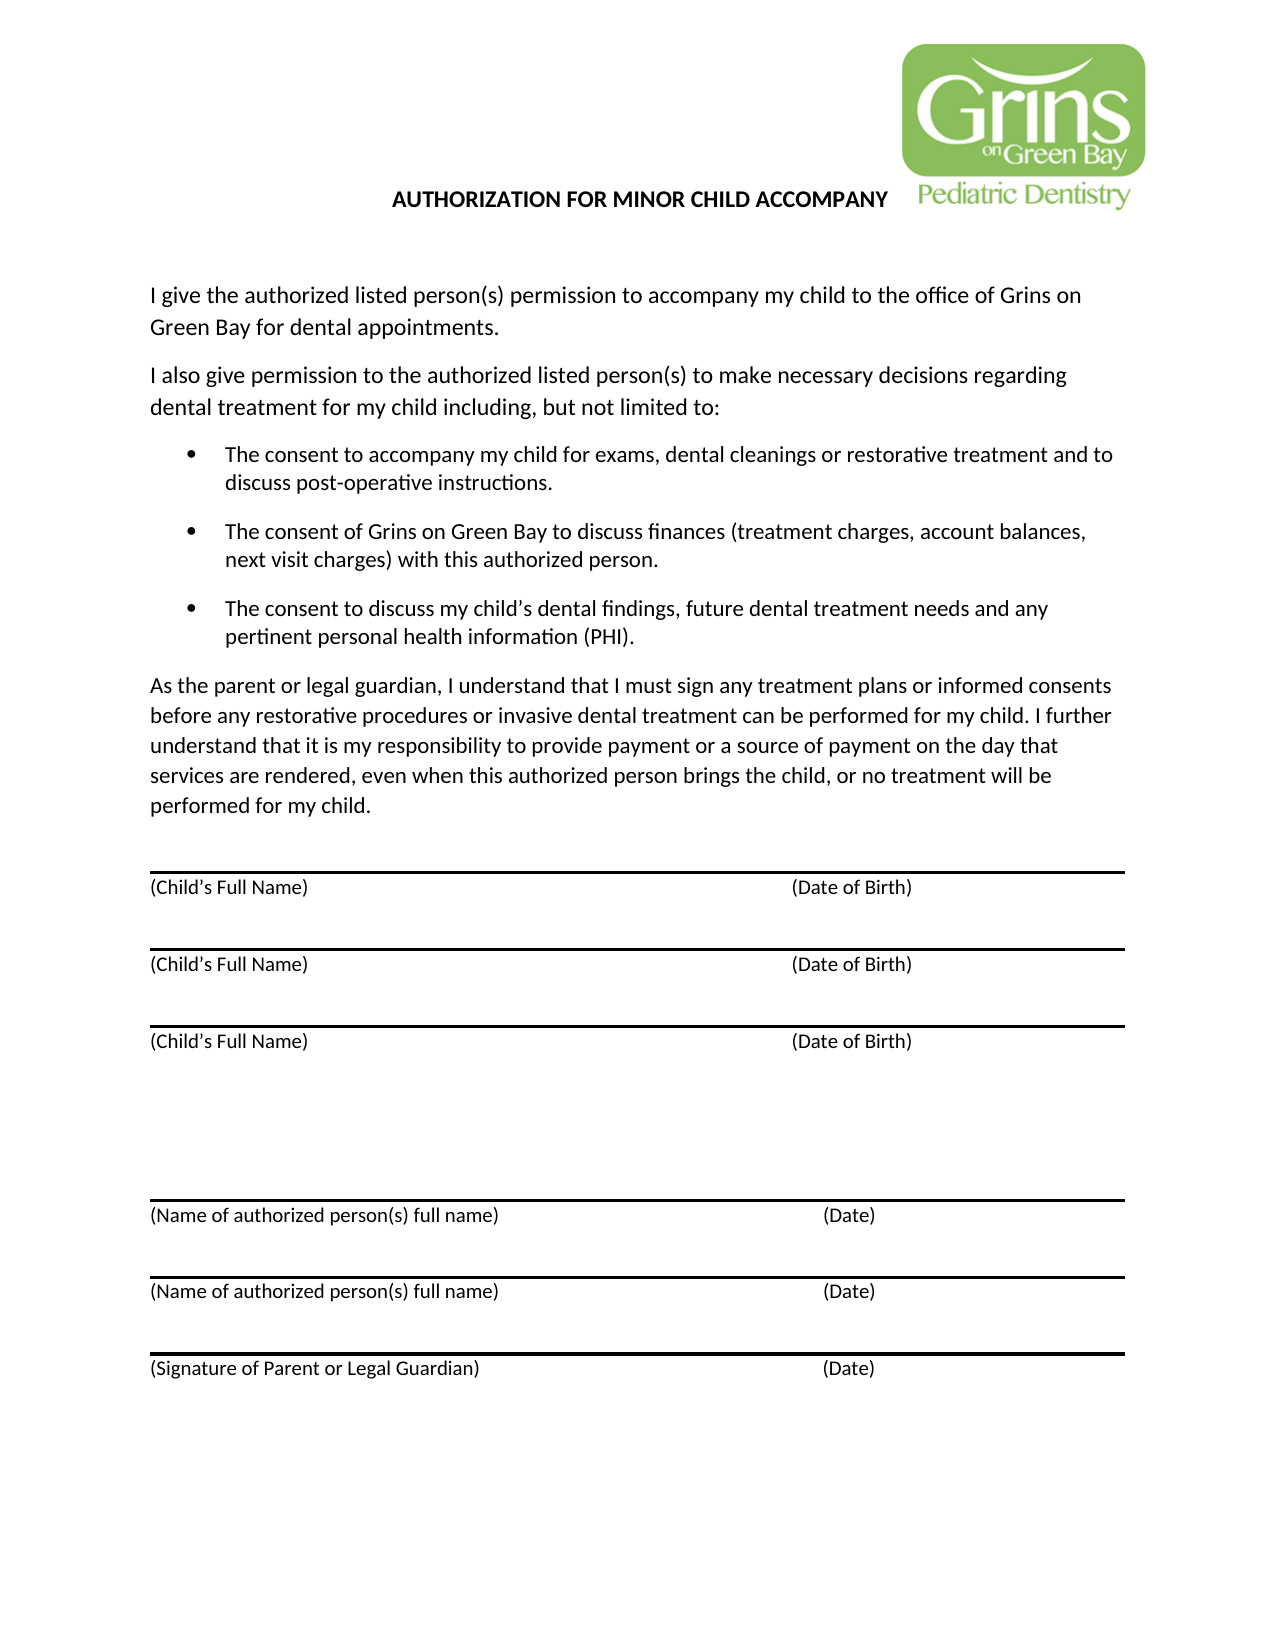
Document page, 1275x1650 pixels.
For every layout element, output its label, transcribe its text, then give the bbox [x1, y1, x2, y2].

list The consent to accompany my child for exams, dental cleanings or restorative treatment and to discuss post-operative instructions. [187, 440, 1125, 496]
text (Child’s Full Name) (Date of Birth) [150, 1028, 1125, 1053]
text (Name of authorized person(s) full name) (Date) [150, 1279, 1125, 1304]
list The consent of Grins on Green Bay to discuss finances (treatment charges, account balances, next visit charges) with this authorized person. [187, 517, 1125, 573]
text (Signature of Parent or Legal Guardian) (Date) [150, 1356, 1125, 1381]
picture [889, 36, 1158, 221]
text I also give permission to the authorized listed person(s) to make necessary decisions regarding dental treatment for my child including, but not limited to: [150, 360, 1125, 421]
text As the parent or legal guardian, I understand that I must sign any treatment plans or informed consents before any restorative procedures or invasive dental treatment can be performed for my child. I further understand that it is my responsibility to provide payment or a source of payment on the day that services are rendered, even when this authorized person brings the child, or no treatment will be performed for my child. [150, 671, 1125, 819]
text I give the authorized listed person(s) permission to accompany my child to the office of Grins on Green Bay for dental appointments. [150, 281, 1125, 341]
list The consent to discuss my child’s dental findings, future dental treatment needs and any pertinent personal health information (PHI). [187, 594, 1125, 650]
text (Child’s Full Name) (Date of Birth) [150, 874, 1125, 899]
text AUTHORIZATION FOR MINOR CHILD ACCOMPANY [150, 184, 1125, 213]
text (Name of authorized person(s) full name) (Date) [150, 1202, 1125, 1227]
text (Child’s Full Name) (Date of Birth) [150, 951, 1125, 976]
